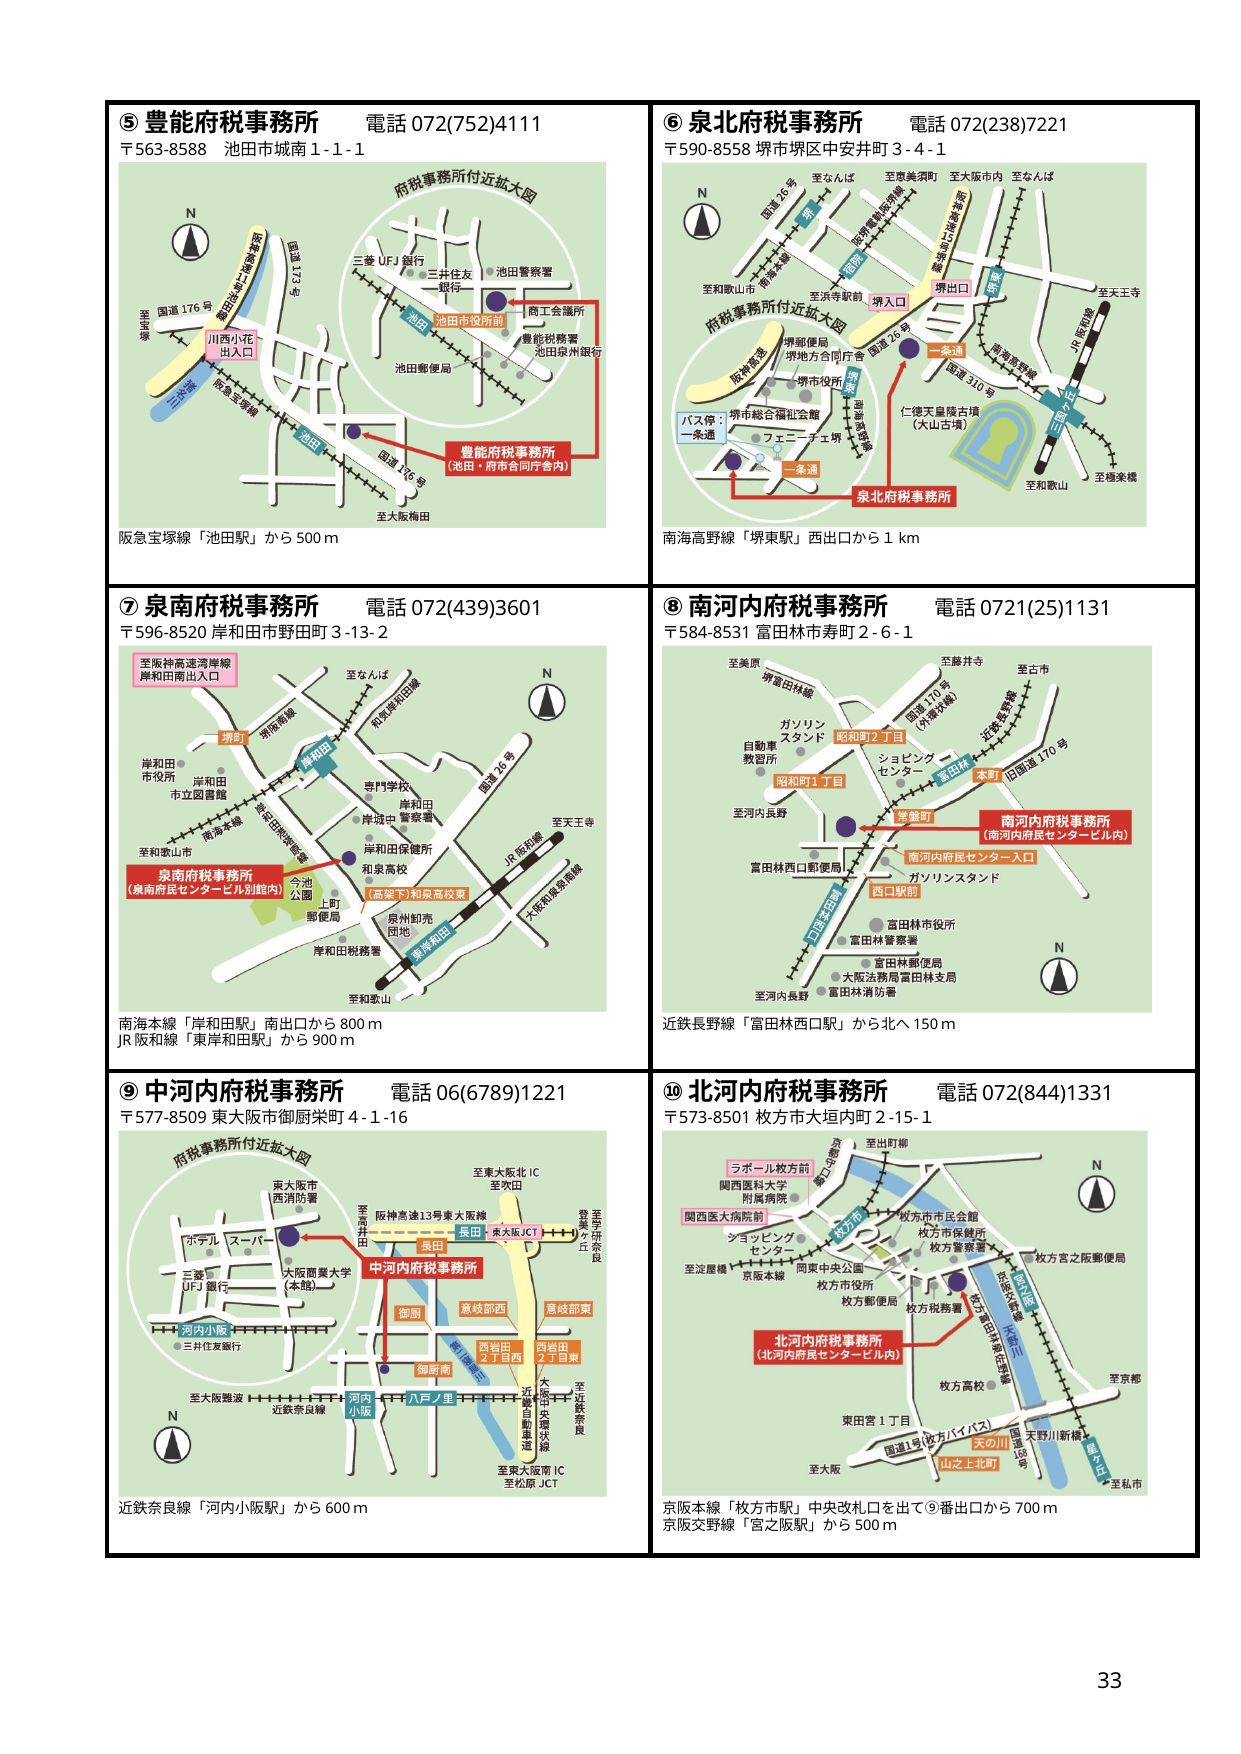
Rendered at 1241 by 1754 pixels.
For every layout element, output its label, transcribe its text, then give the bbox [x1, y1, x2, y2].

table_cell 京阪本線「枚方市駅」中央改札口を出て⑨番出口から700ｍ 京阪交野線「宮之阪駅」から500ｍ [653, 1500, 1195, 1553]
table_cell [109, 645, 648, 1016]
picture [118, 1130, 607, 1497]
table_cell ⑨中河内府税事務所 電話06(6789)1221 〒577-8509 東大阪市御厨栄町４-１-16 [109, 1073, 648, 1131]
table_cell [653, 162, 1195, 531]
picture [118, 162, 606, 528]
table_cell 近鉄奈良線「河内小阪駅」から600ｍ [109, 1500, 648, 1553]
table_cell [109, 1131, 648, 1500]
table_cell ⑩北河内府税事務所 電話072(844)1331 〒573-8501 枚方市大垣内町２-15-１ [653, 1073, 1195, 1131]
table_cell 南海本線「岸和田駅」南出口から800ｍ JR阪和線「東岸和田駅」から900ｍ [109, 1016, 648, 1069]
table_header ⑤豊能府税事務所 電話072(752)4111 〒563-8588 池田市城南１-１-１ [109, 105, 648, 162]
table_cell 南海高野線「堺東駅」西出口から１km [653, 531, 1195, 583]
table_cell [109, 162, 648, 531]
picture [118, 645, 607, 1012]
table_cell ⑧南河内府税事務所 電話0721(25)1131 〒584-8531 富田林市寿町２-６-１ [653, 588, 1195, 645]
table_cell 近鉄長野線「富田林西口駅」から北へ150ｍ [653, 1016, 1195, 1069]
table_header ⑥泉北府税事務所 電話072(238)7221 〒590-8558 堺市堺区中安井町３-４-１ [653, 105, 1195, 162]
picture [662, 162, 1147, 527]
table_cell ⑦泉南府税事務所 電話072(439)3601 〒596-8520 岸和田市野田町３-13-２ [109, 588, 648, 645]
table_cell 阪急宝塚線「池田駅」から500ｍ [109, 531, 648, 583]
table_cell [653, 1131, 1195, 1500]
table_cell [653, 645, 1195, 1016]
picture [662, 1130, 1148, 1496]
picture [662, 645, 1153, 1013]
